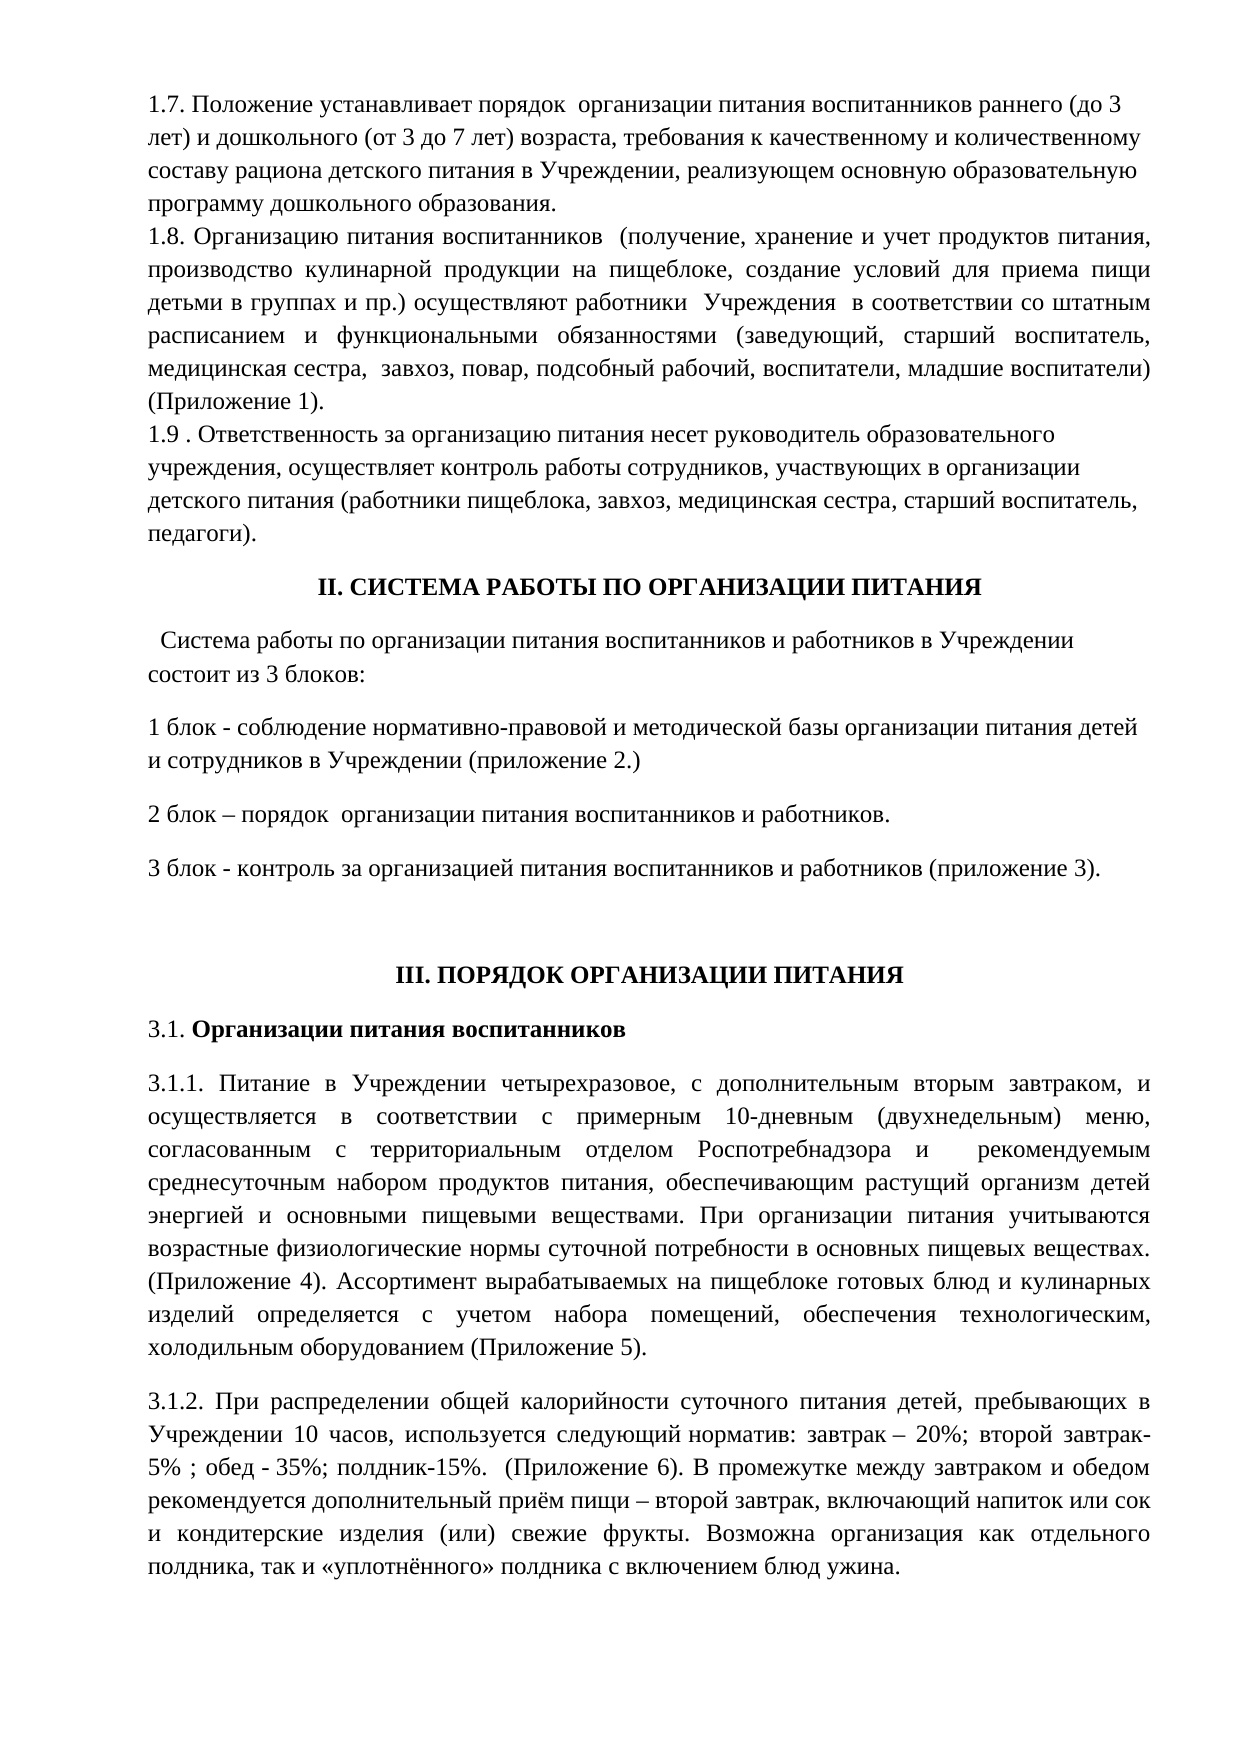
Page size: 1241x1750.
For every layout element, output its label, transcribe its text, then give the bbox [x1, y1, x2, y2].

text 2 блок – порядок организации питания воспитанников и работников. [148, 799, 1152, 828]
text 1.9 . Ответственность за организацию питания несет руководитель образовательного учреждения, осуществляет контроль работы сотрудников, участвующих в организации детского питания (работники пищеблока, завхоз, медицинская сестра, старший воспитатель, педагоги). [148, 419, 1152, 547]
text 1 блок - соблюдение нормативно-правовой и методической базы организации питания детей и сотрудников в Учреждении (приложение 2.) [148, 712, 1152, 774]
text 3.1.1. Питание в Учреждении четырехразовое, с дополнительным вторым завтраком, и осуществляется в соответствии с примерным 10-дневным (двухнедельным) меню, согласованным с территориальным отделом Роспотребнадзора и рекомендуемым среднесуточным набором продуктов питания, обеспечивающим растущий организм детей энергией и основными пищевыми веществами. При организации питания учитываются возрастные физиологические нормы суточной потребности в основных пищевых веществах. (Приложение 4). Ассортимент вырабатываемых на пищеблоке готовых блюд и кулинарных изделий определяется с учетом набора помещений, обеспечения технологическим, холодильным оборудованием (Приложение 5). [148, 1068, 1152, 1361]
text 3.1.2. При распределении общей калорийности суточного питания детей, пребывающих в Учреждении 10 часов, используется следующий норматив: завтрак – 20%; второй завтрак- 5% ; обед - 35%; полдник-15%. (Приложение 6). В промежутке между завтраком и обедом рекомендуется дополнительный приём пищи – второй завтрак, включающий напиток или сок и кондитерские изделия (или) свежие фрукты. Возможна организация как отдельного полдника, так и «уплотнённого» полдника с включением блюд ужина. [148, 1386, 1152, 1580]
text III. ПОРЯДОК ОРГАНИЗАЦИИ ПИТАНИЯ [148, 960, 1152, 989]
text 3.1. Организации питания воспитанников [148, 1014, 1152, 1043]
title 1.7. Положение устанавливает порядок организации питания воспитанников раннего (до 3 лет) и дошкольного (от 3 до 7 лет) возраста, требования к качественному и количественному составу рациона детского питания в Учреждении, реализующем основную образовательную программу дошкольного образования. [148, 89, 1152, 216]
text 3 блок - контроль за организацией питания воспитанников и работников (приложение 3). [148, 853, 1152, 882]
text Система работы по организации питания воспитанников и работников в Учреждении состоит из 3 блоков: [148, 626, 1152, 687]
text II. СИСТЕМА РАБОТЫ ПО ОРГАНИЗАЦИИ ПИТАНИЯ [148, 572, 1152, 601]
title 1.8. Организацию питания воспитанников (получение, хранение и учет продуктов питания, производство кулинарной продукции на пищеблоке, создание условий для приема пищи детьми в группах и пр.) осуществляют работники Учреждения в соответствии со штатным расписанием и функциональными обязанностями (заведующий, старший воспитатель, медицинская сестра, завхоз, повар, подсобный рабочий, воспитатели, младшие воспитатели) (Приложение 1). [148, 221, 1152, 414]
